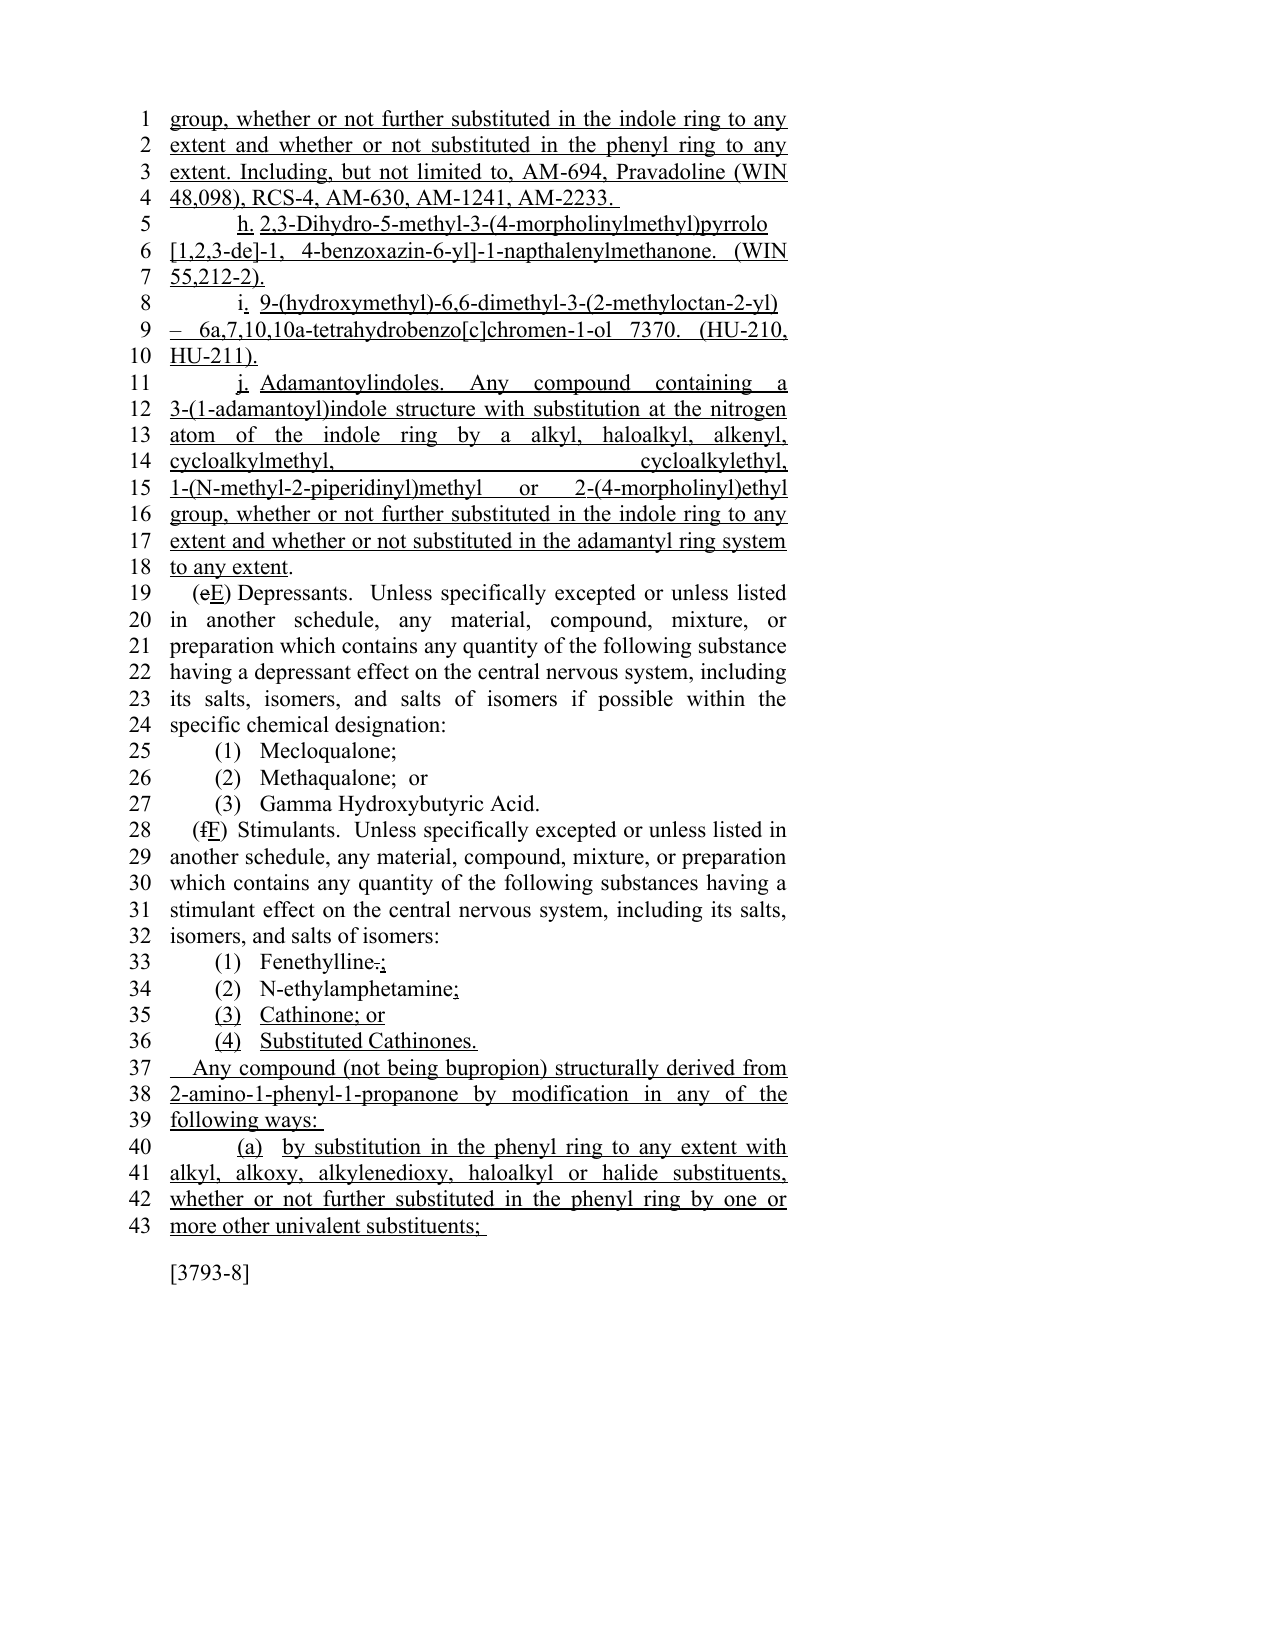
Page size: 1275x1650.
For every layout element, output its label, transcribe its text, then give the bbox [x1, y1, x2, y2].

text (fF) Stimulants. Unless specifically excepted or unless listed in another schedule, any material, compound, mixture, or preparation which contains any quantity of the following substances having a stimulant effect on the central nervous system, including its salts, isomers, and salts of isomers: [169, 817, 787, 948]
text (3) Gamma Hydroxybutyric Acid. [169, 790, 787, 817]
text Any compound (not being bupropion) structurally derived from 2-amino-1-phenyl-1-propanone by modification in any of the following ways: [169, 1104, 787, 1133]
text i. 9-(hydroxymethyl)-6,6-dimethyl-3-(2-methyloctan-2-yl) – 6a,7,10,10a-tetrahydrobenzo[c]chromen-1-ol 7370. (HU-210, HU-211). [169, 289, 787, 339]
text j. Adamantoylindoles. Any compound containing a 3-(1-adamantoyl)indole structure with substitution at the nitrogen atom of the indole ring by a alkyl, haloalkyl, alkenyl, cycloalkylmethyl, cycloalkylethyl, 1-(N-methyl-2-piperidinyl)methyl or 2-(4-morpholinyl)ethyl group, whether or not further substituted in the indole ring to any extent and whether or not substituted in the adamantyl ring system to any extent. [169, 368, 787, 418]
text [169, 105, 787, 128]
text (2) N-ethylamphetamine; [169, 975, 787, 1001]
text (1) Mecloqualone; [169, 737, 787, 764]
text (3) Cathinone; or [169, 1001, 787, 1027]
text (2) Methaqualone; or [169, 764, 787, 790]
text Any compound (not being bupropion) structurally derived from 2-amino-1-phenyl-1-propanone by modification in any of the following ways: [169, 1078, 787, 1103]
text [169, 129, 787, 154]
text (4) Substituted Cathinones. [169, 1027, 787, 1054]
text (a) by substitution in the phenyl ring to any extent with alkyl, alkoxy, alkylenedioxy, haloalkyl or halide substituents, whether or not further substituted in the phenyl ring by one or more other univalent substituents; [169, 1183, 787, 1208]
text (a) by substitution in the phenyl ring to any extent with alkyl, alkoxy, alkylenedioxy, haloalkyl or halide substituents, whether or not further substituted in the phenyl ring by one or more other univalent substituents; [169, 1209, 787, 1238]
text i. 9-(hydroxymethyl)-6,6-dimethyl-3-(2-methyloctan-2-yl) – 6a,7,10,10a-tetrahydrobenzo[c]chromen-1-ol 7370. (HU-210, HU-211). [169, 340, 787, 368]
text h. 2,3-Dihydro-5-methyl-3-(4-morpholinylmethyl)pyrrolo [1,2,3-de]-1, 4-benzoxazin-6-yl]-1-napthalenylmethanone. (WIN 55,212-2). [169, 210, 787, 260]
text (1) Fenethylline.; [169, 948, 787, 975]
text Any compound (not being bupropion) structurally derived from 2-amino-1-phenyl-1-propanone by modification in any of the following ways: [169, 1054, 787, 1077]
text (eE) Depressants. Unless specifically excepted or unless listed in another schedule, any material, compound, mixture, or preparation which contains any quantity of the following substance having a depressant effect on the central nervous system, including its salts, isomers, and salts of isomers if possible within the specific chemical designation: [169, 579, 787, 737]
text (a) by substitution in the phenyl ring to any extent with alkyl, alkoxy, alkylenedioxy, haloalkyl or halide substituents, whether or not further substituted in the phenyl ring by one or more other univalent substituents; [169, 1133, 787, 1182]
text h. 2,3-Dihydro-5-methyl-3-(4-morpholinylmethyl)pyrrolo [1,2,3-de]-1, 4-benzoxazin-6-yl]-1-napthalenylmethanone. (WIN 55,212-2). [169, 261, 787, 289]
